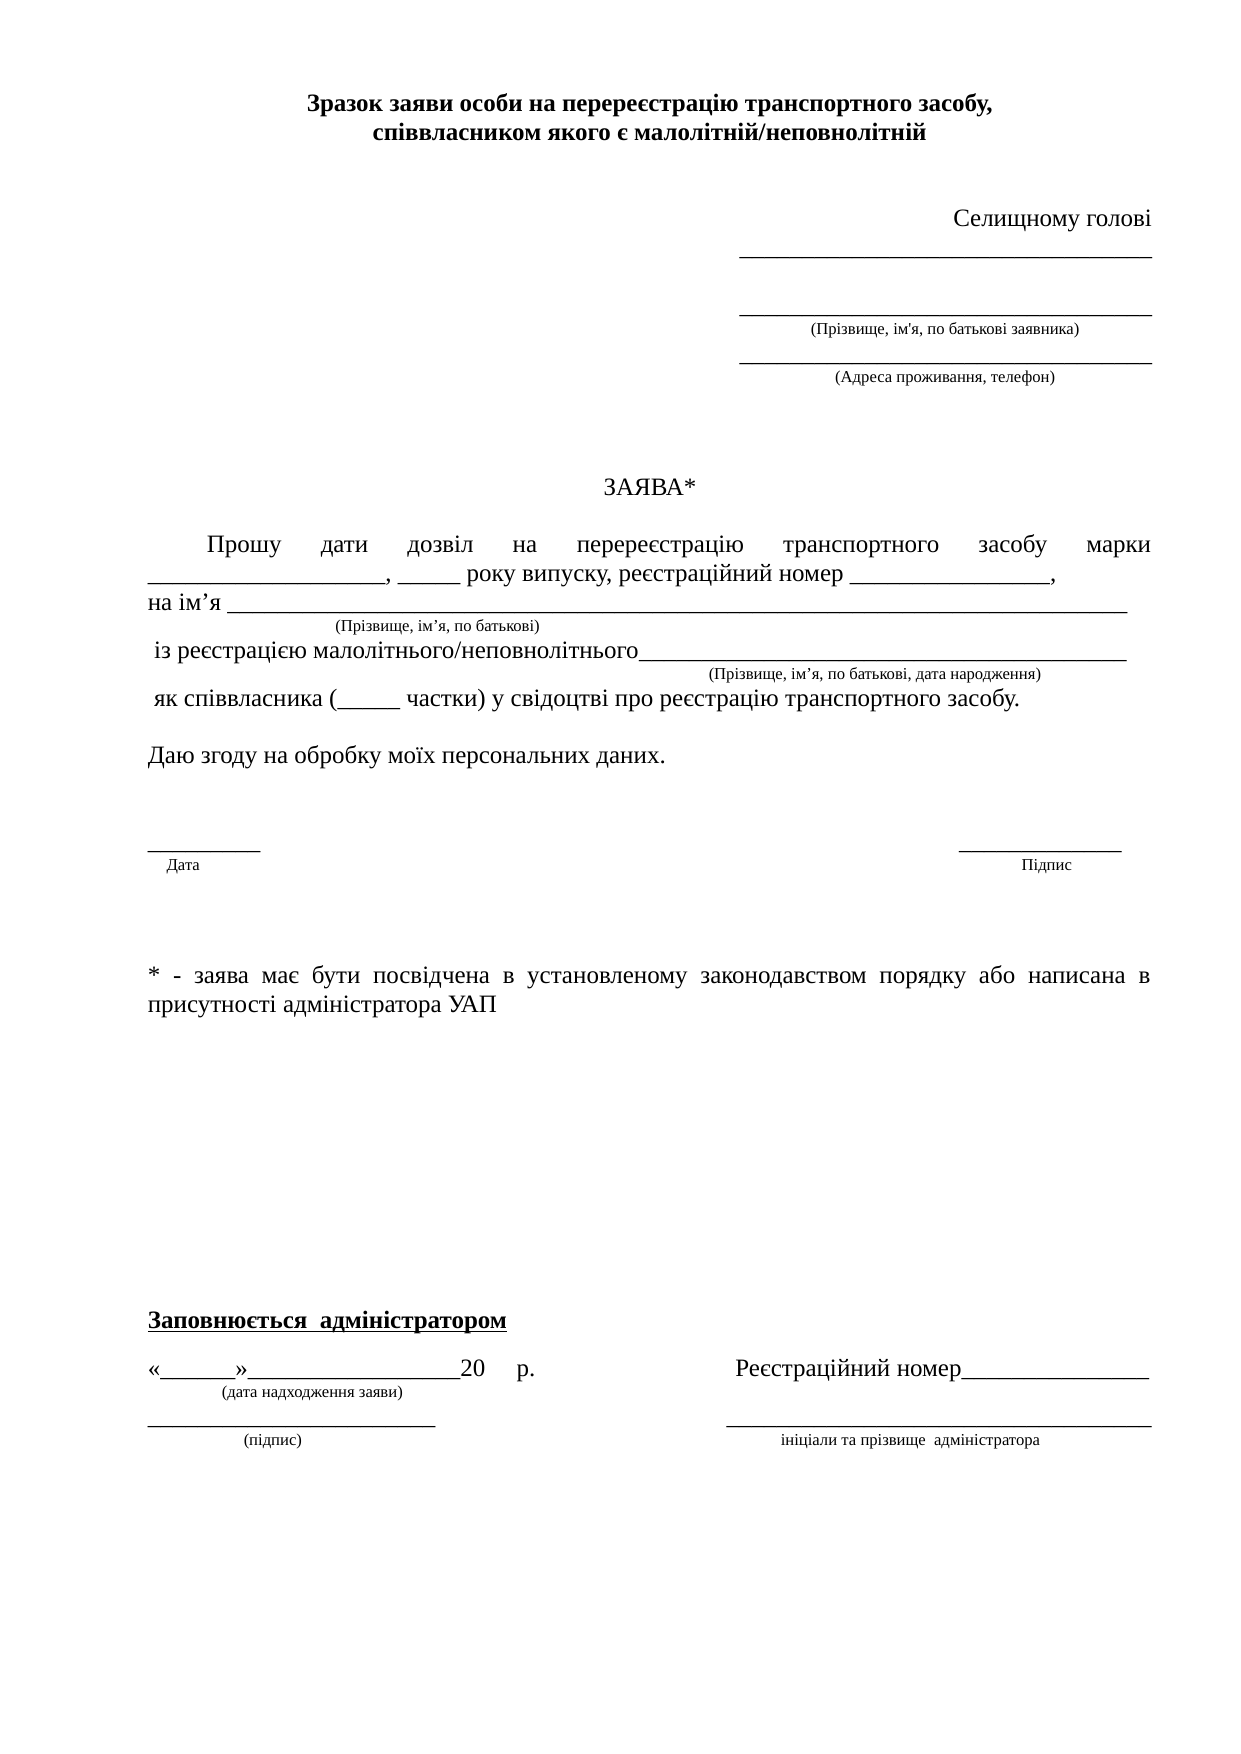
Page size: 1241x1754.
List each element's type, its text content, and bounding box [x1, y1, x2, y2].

text _________ _____________ [148, 826, 1152, 855]
text _________________________________ [691, 232, 1152, 261]
text «______»_________________20 р. Реєстраційний номер_______________ [148, 1353, 1152, 1382]
text _________________________________ [738, 290, 1152, 318]
text (Прізвище, ім’я, по батькові) [148, 616, 1152, 635]
text (Адреса проживання, телефон) [738, 366, 1152, 386]
text _________________________________ [738, 338, 1152, 366]
text Заповнюється адміністратором [148, 1306, 1152, 1334]
text Селищному голові [691, 203, 1152, 232]
text (підпис) ініціали та прізвище адміністратора [148, 1430, 1152, 1449]
text ЗАЯВА* [148, 472, 1152, 501]
text Даю згоду на обробку моїх персональних даних. [148, 740, 1152, 769]
text Зразок заяви особи на перереєстрацію транспортного засобу, [148, 88, 1152, 117]
text із реєстрацією малолітнього/неповнолітнього_______________________________________ [148, 635, 1152, 663]
text на ім’я ________________________________________________________________________ [148, 587, 1152, 616]
text (дата надходження заяви) [148, 1382, 1152, 1401]
text Дата Підпис [148, 855, 1152, 874]
text (Прізвище, ім’я, по батькові, дата народження) [517, 663, 1152, 683]
text як співвласника (_____ частки) у свідоцтві про реєстрацію транспортного засобу. [148, 683, 1152, 711]
text Прошу дати дозвіл на перереєстрацію транспортного засобу марки ___________________, _____ року випуску, реєстраційний номер ________________, [148, 529, 1152, 587]
text * - заява має бути посвідчена в установленому законодавством порядку або написана в присутності адміністратора УАП [148, 961, 1152, 1018]
text _______________________ __________________________________ [148, 1401, 1152, 1430]
text (Прізвище, ім'я, по батькові заявника) [738, 318, 1152, 338]
text співвласником якого є малолітній/неповнолітній [148, 117, 1152, 146]
